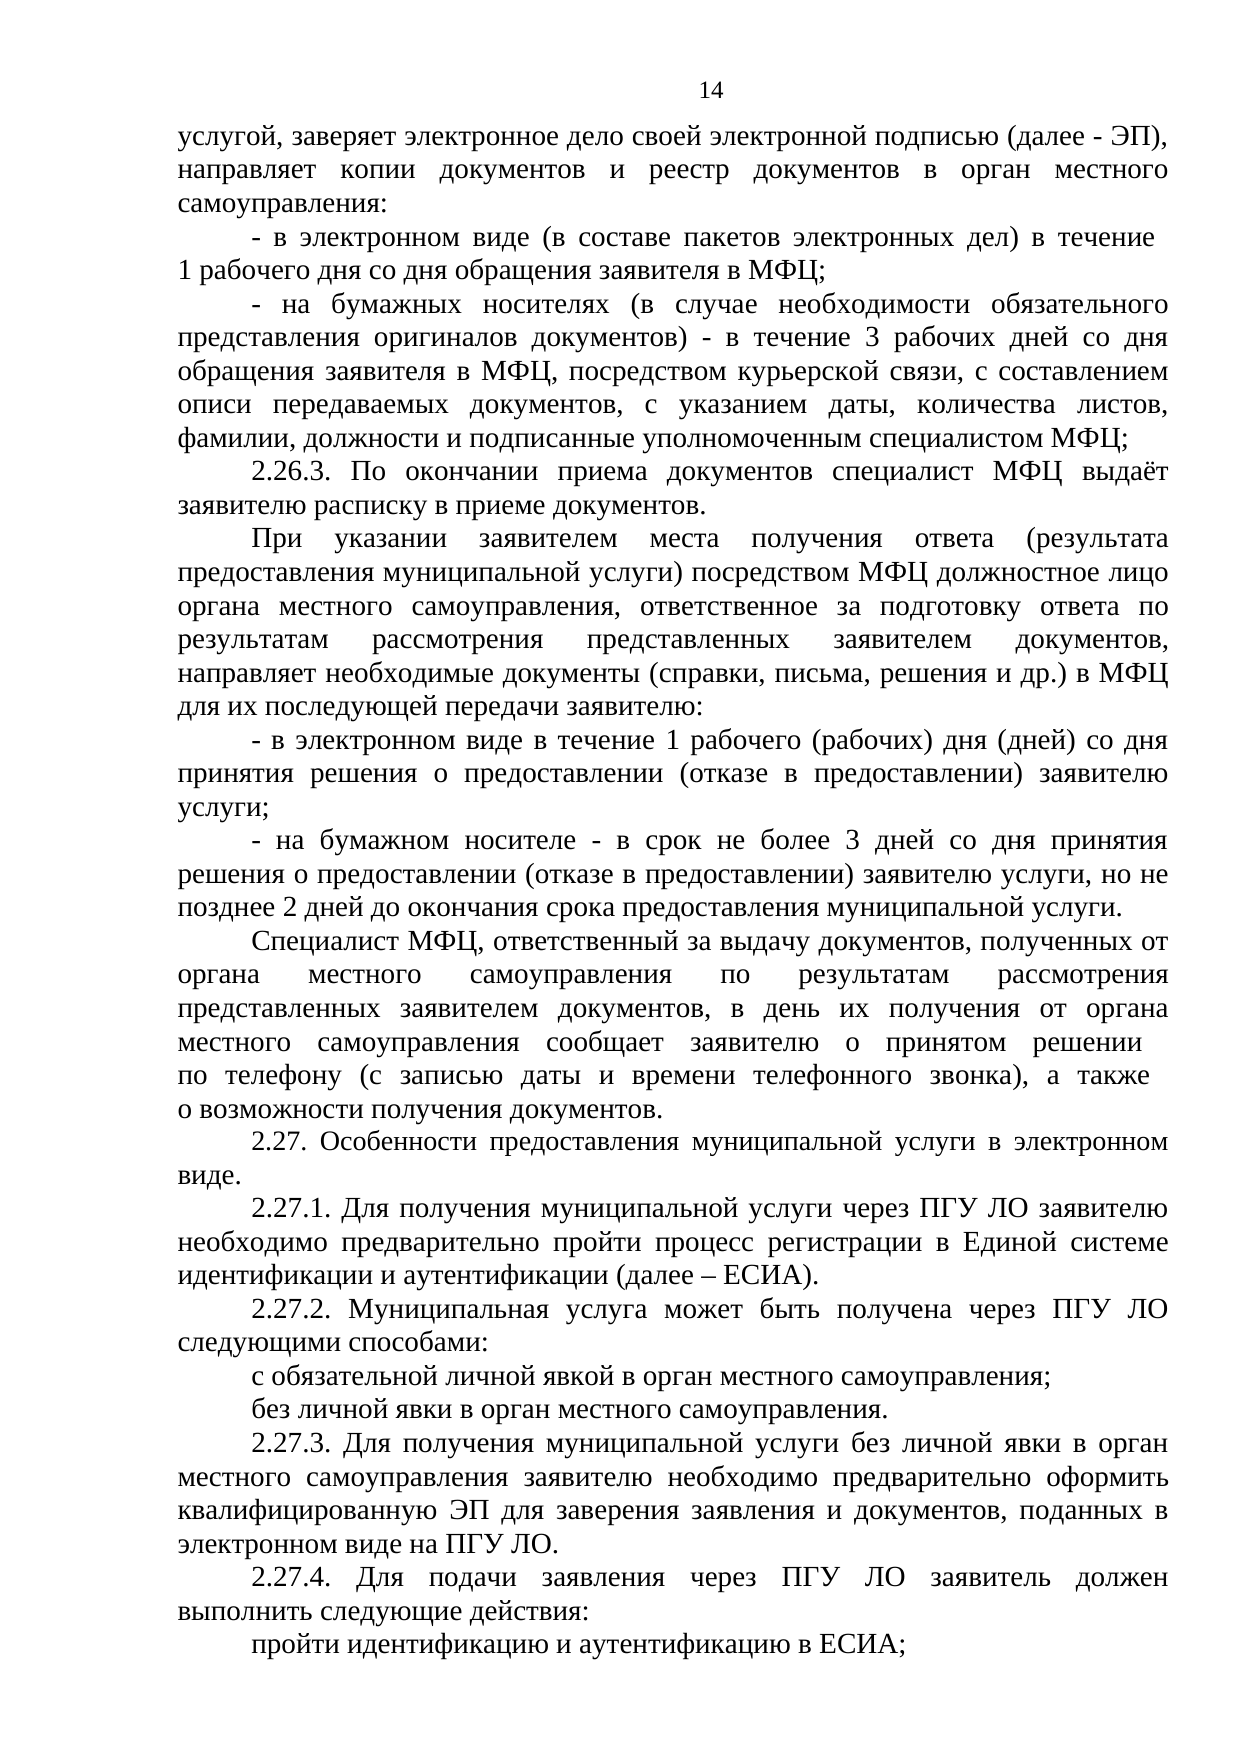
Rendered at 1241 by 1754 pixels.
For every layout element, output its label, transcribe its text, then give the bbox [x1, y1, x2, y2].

text 2.27.2. Муниципальная услуга может быть получена через ПГУ ЛО следующими способами: [177, 1291, 1169, 1358]
text пройти идентификацию и аутентификацию в ЕСИА; [177, 1626, 1169, 1660]
text с обязательной личной явкой в орган местного самоуправления; [177, 1358, 1169, 1392]
text 2.26.3. По окончании приема документов специалист МФЦ выдаёт заявителю расписку в приеме документов. [177, 453, 1169, 521]
text - в электронном виде (в составе пакетов электронных дел) в течение 1 рабочего дня со дня обращения заявителя в МФЦ; [177, 219, 1169, 286]
text 2.27.4. Для подачи заявления через ПГУ ЛО заявитель должен выполнить следующие действия: [177, 1559, 1169, 1626]
text Специалист МФЦ, ответственный за выдачу документов, полученных от органа местного самоуправления по результатам рассмотрения представленных заявителем документов, в день их получения от органа местного самоуправления сообщает заявителю о принятом решении по телефону (с записью даты и времени телефонного звонка), а также о возможности получения документов. [177, 923, 1169, 1124]
text без личной явки в орган местного самоуправления. [177, 1392, 1169, 1425]
text - на бумажном носителе - в срок не более 3 дней со дня принятия решения о предоставлении (отказе в предоставлении) заявителю услуги, но не позднее 2 дней до окончания срока предоставления муниципальной услуги. [177, 822, 1169, 923]
text 2.27.1. Для получения муниципальной услуги через ПГУ ЛО заявителю необходимо предварительно пройти процесс регистрации в Единой системе идентификации и аутентификации (далее – ЕСИА). [177, 1190, 1169, 1291]
text 2.27. Особенности предоставления муниципальной услуги в электронном виде. [177, 1124, 1169, 1190]
text - на бумажных носителях (в случае необходимости обязательного представления оригиналов документов) - в течение 3 рабочих дней со дня обращения заявителя в МФЦ, посредством курьерской связи, с составлением описи передаваемых документов, с указанием даты, количества листов, фамилии, должности и подписанные уполномоченным специалистом МФЦ; [177, 286, 1169, 453]
text - в электронном виде в течение 1 рабочего (рабочих) дня (дней) со дня принятия решения о предоставлении (отказе в предоставлении) заявителю услуги; [177, 722, 1169, 822]
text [177, 118, 1169, 219]
text 2.27.3. Для получения муниципальной услуги без личной явки в орган местного самоуправления заявителю необходимо предварительно оформить квалифицированную ЭП для заверения заявления и документов, поданных в электронном виде на ПГУ ЛО. [177, 1425, 1169, 1559]
text При указании заявителем места получения ответа (результата предоставления муниципальной услуги) посредством МФЦ должностное лицо органа местного самоуправления, ответственное за подготовку ответа по результатам рассмотрения представленных заявителем документов, направляет необходимые документы (справки, письма, решения и др.) в МФЦ для их последующей передачи заявителю: [177, 521, 1169, 722]
